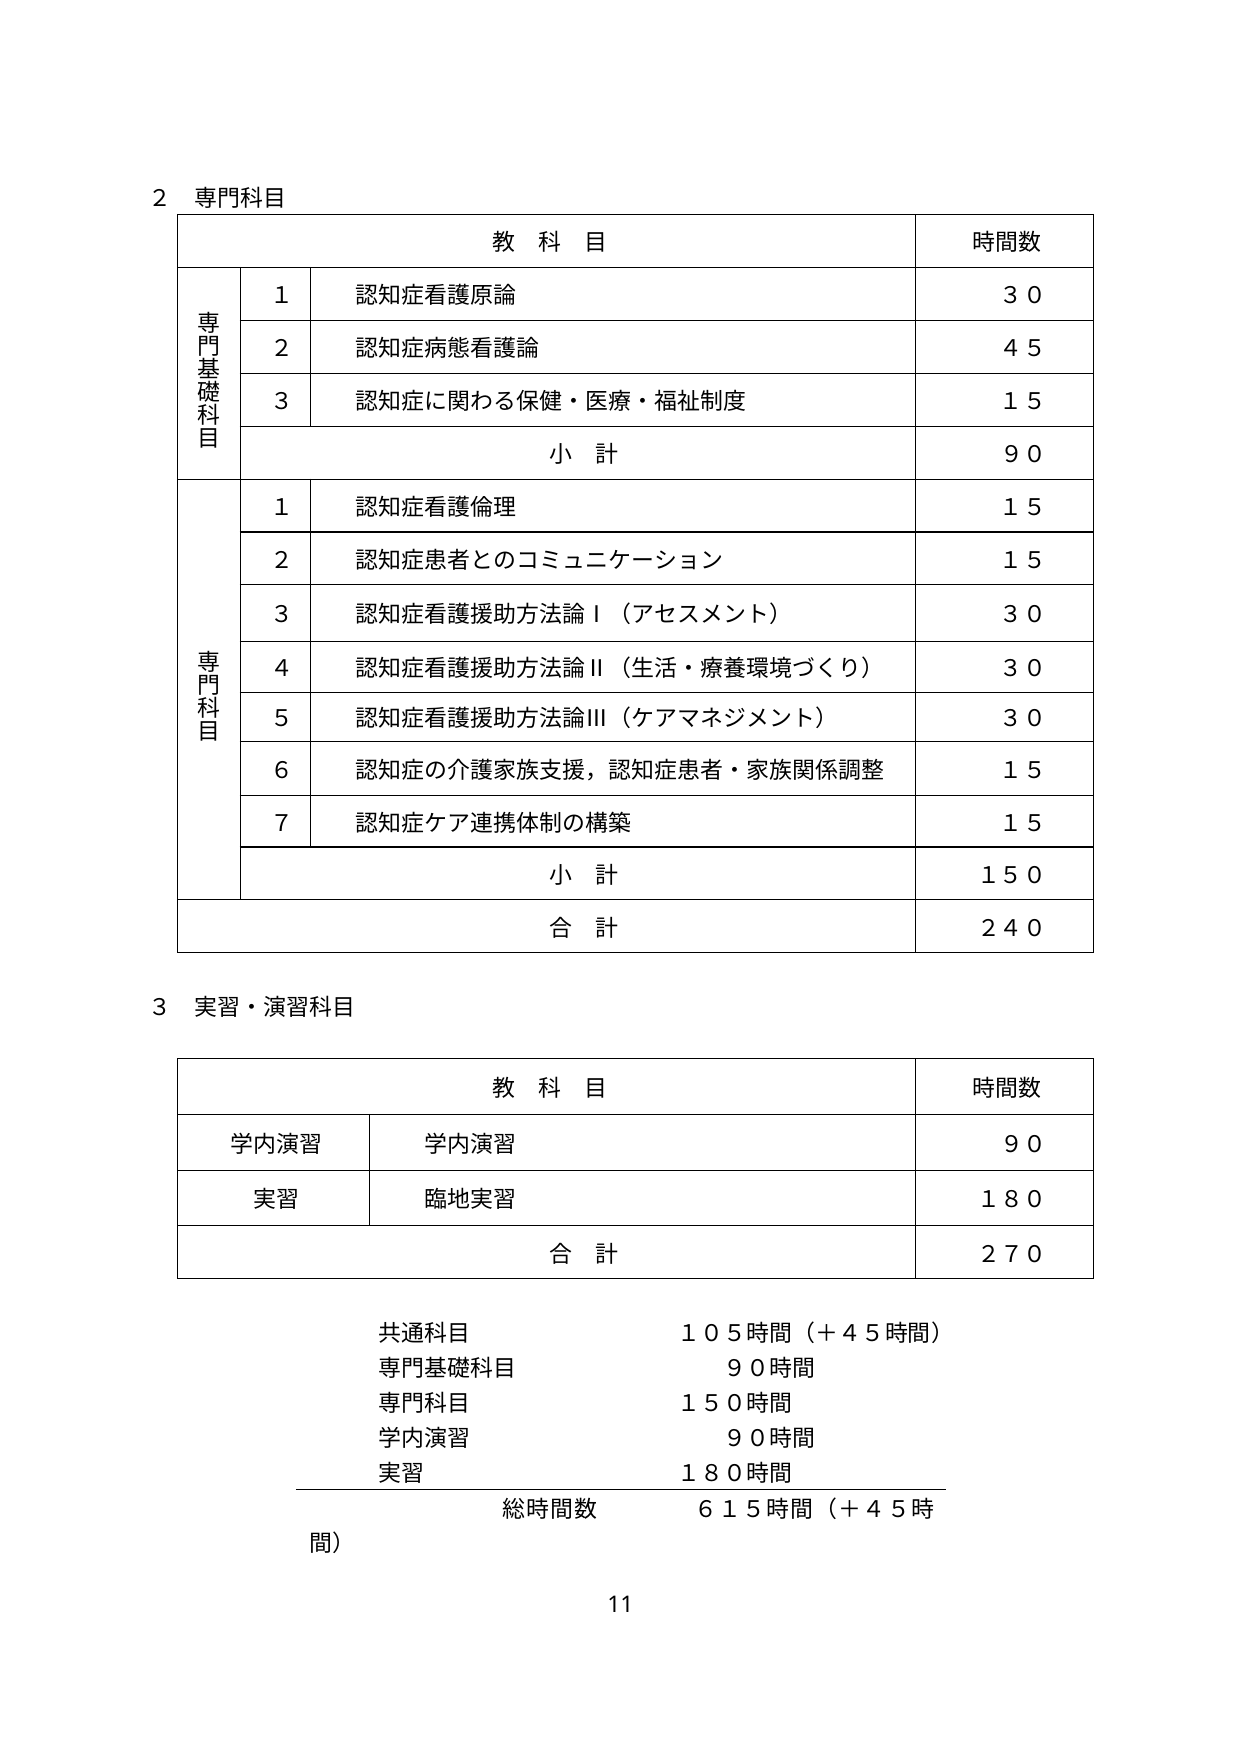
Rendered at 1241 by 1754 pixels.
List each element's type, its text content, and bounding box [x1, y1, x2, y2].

table_cell 認知症看護倫理 [311, 480, 915, 531]
table_cell ６ [241, 742, 310, 795]
table_cell １５ [916, 374, 1093, 426]
table_cell ２ [241, 533, 310, 584]
text 実習 １８０時間 [369, 1454, 1092, 1488]
table_cell ３０ [916, 642, 1093, 692]
table_cell 認知症に関わる保健・医療・福祉制度 [311, 374, 915, 426]
table_header 総時間数 ６１５時間（＋４５時間） [296, 1490, 946, 1559]
table_cell ２７０ [916, 1226, 1093, 1278]
text ２ 専門科目 [148, 179, 1092, 214]
text ３ 実習・演習科目 [148, 988, 1092, 1023]
table_cell 合 計 [178, 1226, 915, 1278]
table_cell １５ [916, 533, 1093, 584]
table_cell 認知症看護援助方法論Ⅰ（アセスメント） [311, 585, 915, 641]
table_cell 小 計 [241, 848, 915, 899]
table_cell 専門基礎科目 [178, 268, 240, 478]
table_cell ３ [241, 374, 310, 426]
table_header 教 科 目 [178, 215, 915, 267]
table_cell １８０ [916, 1171, 1093, 1225]
table_cell 認知症患者とのコミュニケーション [311, 533, 915, 584]
table_cell 認知症看護原論 [311, 268, 915, 320]
table_cell ４ [241, 642, 310, 692]
table_cell 認知症看護援助方法論Ⅱ（生活・療養環境づくり） [311, 642, 915, 692]
table_cell １ [241, 480, 310, 531]
table_cell 学内演習 [370, 1115, 915, 1169]
table_cell 合 計 [178, 900, 915, 952]
text 学内演習 ９０時間 [369, 1419, 1092, 1454]
table_cell 専門科目 [178, 480, 240, 899]
table_cell ９０ [916, 427, 1093, 478]
table_cell １５０ [916, 848, 1093, 899]
table_header 時間数 [916, 1059, 1093, 1114]
table_cell 認知症ケア連携体制の構築 [311, 796, 915, 846]
table_cell ２ [241, 321, 310, 373]
table_cell ４５ [916, 321, 1093, 373]
table_cell ３０ [916, 585, 1093, 641]
table_cell ３０ [916, 268, 1093, 320]
table_cell １５ [916, 796, 1093, 846]
table_cell 認知症の介護家族支援，認知症患者・家族関係調整 [311, 742, 915, 795]
table_cell ３ [241, 585, 310, 641]
table_cell 認知症看護援助方法論Ⅲ（ケアマネジメント） [311, 693, 915, 741]
table_cell １ [241, 268, 310, 320]
table_cell 臨地実習 [370, 1171, 915, 1225]
table_cell ７ [241, 796, 310, 846]
table_cell 認知症病態看護論 [311, 321, 915, 373]
table_cell ２４０ [916, 900, 1093, 952]
table_header 時間数 [916, 215, 1093, 267]
table_header 教 科 目 [178, 1059, 915, 1114]
table_cell １５ [916, 480, 1093, 531]
text 共通科目 １０５時間（＋４５時間） [369, 1314, 1092, 1349]
text 専門科目 １５０時間 [369, 1384, 1092, 1419]
table_cell １５ [916, 742, 1093, 795]
table_cell 実習 [178, 1171, 369, 1225]
text 専門基礎科目 ９０時間 [369, 1349, 1092, 1384]
table_cell ３０ [916, 693, 1093, 741]
table_cell 学内演習 [178, 1115, 369, 1169]
table_cell ９０ [916, 1115, 1093, 1169]
table_cell 小 計 [241, 427, 915, 478]
table_cell ５ [241, 693, 310, 741]
